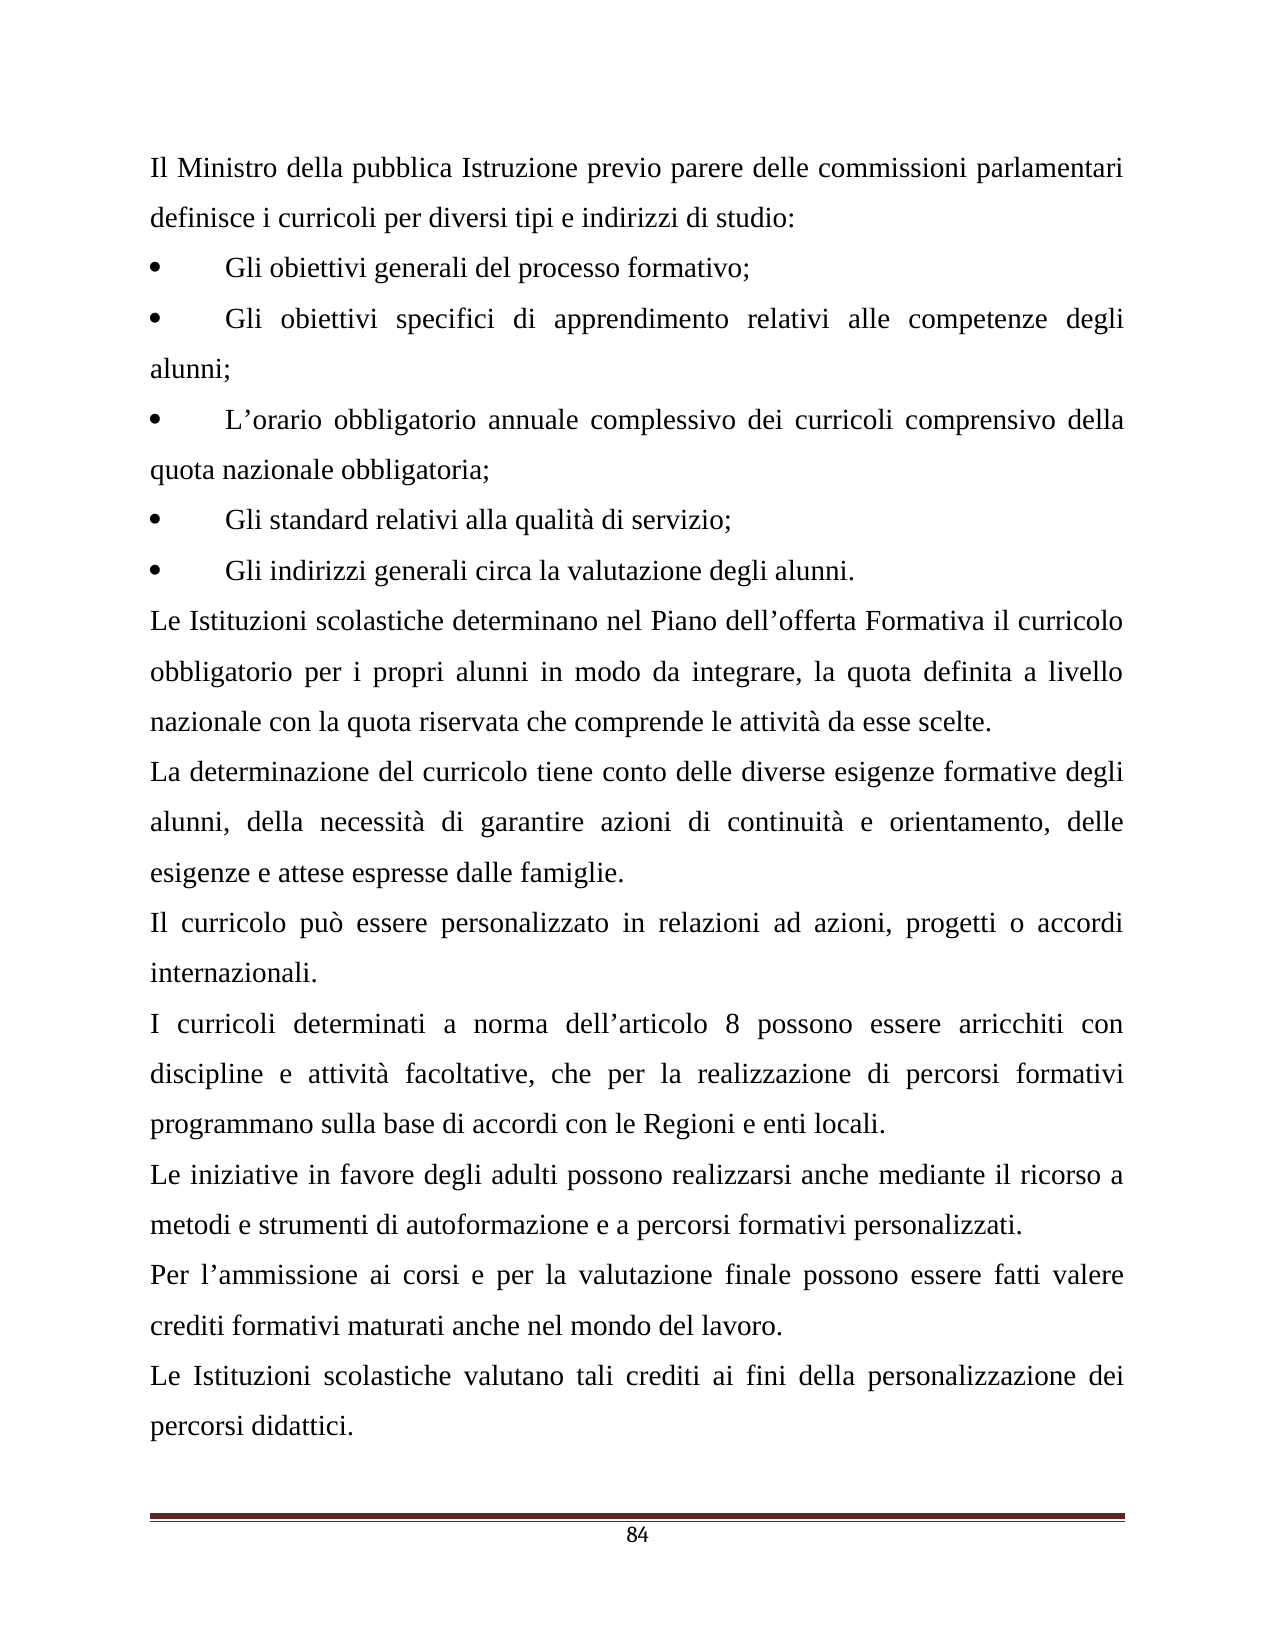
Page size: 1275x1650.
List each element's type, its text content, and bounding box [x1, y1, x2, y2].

list Le Istituzioni scolastiche valutano tali crediti ai fini della personalizzazione dei percorsi didattici. [150, 1358, 1125, 1442]
list I curricoli determinati a norma dell’articolo 8 possono essere arricchiti con discipline e attività facoltative, che per la realizzazione di percorsi formativi programmano sulla base di accordi con le Regioni e enti locali. [150, 1006, 1125, 1140]
list Le Istituzioni scolastiche determinano nel Piano dell’offerta Formativa il curricolo obbligatorio per i propri alunni in modo da integrare, la quota definita a livello nazionale con la quota riservata che comprende le attività da esse scelte. [150, 603, 1125, 737]
list Gli obiettivi generali del processo formativo; [150, 251, 1125, 284]
list La determinazione del curricolo tiene conto delle diverse esigenze formative degli alunni, della necessità di garantire azioni di continuità e orientamento, delle esigenze e attese espresse dalle famiglie. [150, 754, 1125, 888]
list Le iniziative in favore degli adulti possono realizzarsi anche mediante il ricorso a metodi e strumenti di autoformazione e a percorsi formativi personalizzati. [150, 1157, 1125, 1241]
list Per l’ammissione ai corsi e per la valutazione finale possono essere fatti valere crediti formativi maturati anche nel mondo del lavoro. [150, 1257, 1125, 1341]
list L’orario obbligatorio annuale complessivo dei curricoli comprensivo della quota nazionale obbligatoria; [150, 402, 1125, 486]
list Il Ministro della pubblica Istruzione previo parere delle commissioni parlamentari definisce i curricoli per diversi tipi e indirizzi di studio: [150, 150, 1125, 234]
list Gli standard relativi alla qualità di servizio; [150, 502, 1125, 536]
list Il curricolo può essere personalizzato in relazioni ad azioni, progetti o accordi internazionali. [150, 905, 1125, 989]
list Gli obiettivi specifici di apprendimento relativi alle competenze degli alunni; [150, 301, 1125, 385]
list Gli indirizzi generali circa la valutazione degli alunni. [150, 553, 1125, 587]
